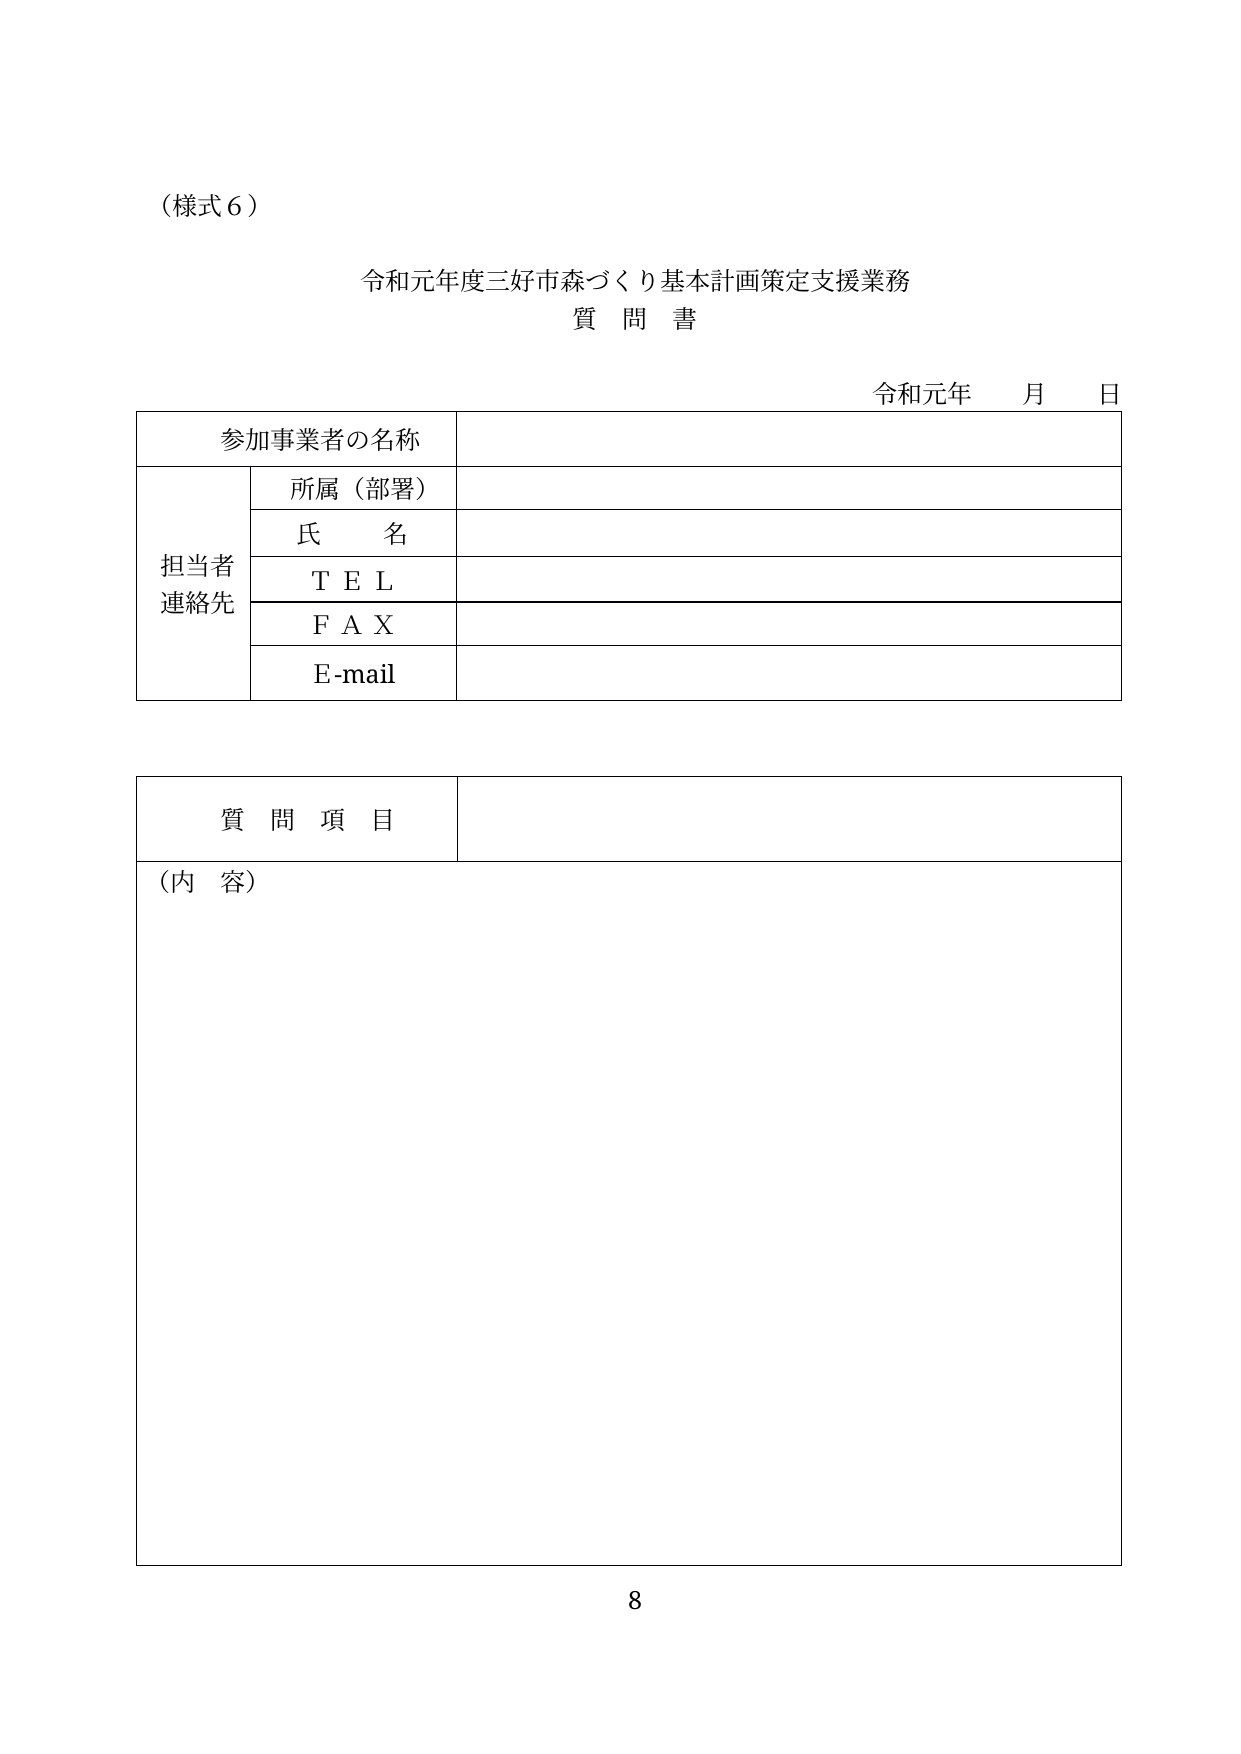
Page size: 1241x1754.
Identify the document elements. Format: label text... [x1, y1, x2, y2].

text 令和元年度三好市森づくり基本計画策定支援業務 [148, 261, 1122, 298]
table_cell [457, 510, 1121, 556]
table_cell 所属（部署） [251, 467, 456, 509]
table_cell （内 容） [137, 862, 1121, 1565]
table_cell Ｅ-mail [251, 646, 456, 700]
table_cell Ｆ Ａ Ｘ [251, 603, 456, 645]
table_cell [457, 646, 1121, 700]
table_header [457, 412, 1121, 466]
table_cell 氏 名 [251, 510, 456, 556]
table_header 質 問 項 目 [137, 777, 457, 861]
table_cell [457, 557, 1121, 601]
text 質 問 書 [148, 298, 1122, 336]
table_cell [457, 603, 1121, 645]
table_cell Ｔ Ｅ Ｌ [251, 557, 456, 601]
table_cell 担当者 連絡先 [137, 467, 250, 700]
text （様式６） [148, 186, 1122, 223]
table_header 参加事業者の名称 [137, 412, 456, 466]
text 令和元年 月 日 [148, 373, 1122, 411]
table_cell [457, 467, 1121, 509]
table_header [458, 777, 1121, 861]
